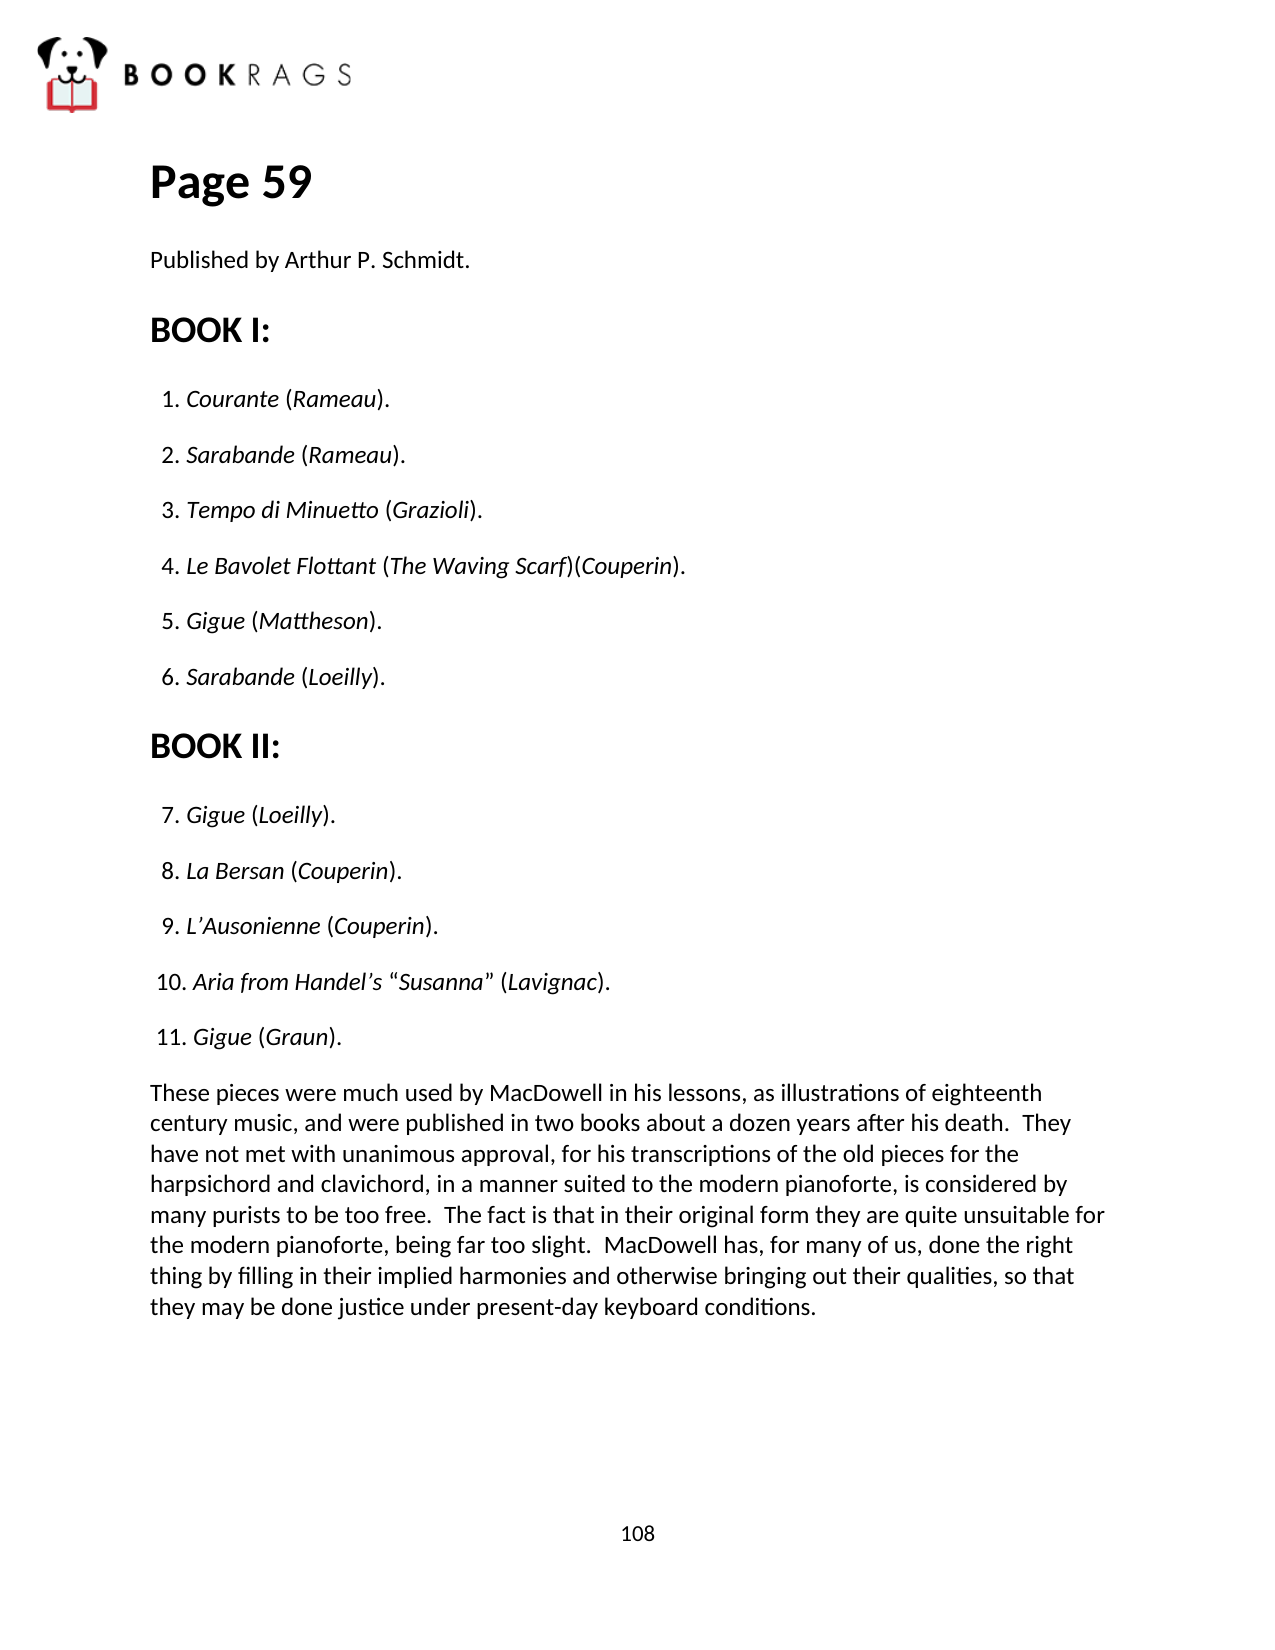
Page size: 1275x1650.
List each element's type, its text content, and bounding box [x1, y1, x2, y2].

text Page 59 [150, 150, 1125, 211]
text 4. Le Bavolet Flottant (The Waving Scarf)(Couperin). [150, 550, 1125, 580]
text 9. L’Ausonienne (Couperin). [150, 911, 1125, 941]
picture [37, 37, 351, 113]
text 2. Sarabande (Rameau). [150, 439, 1125, 469]
text 3. Tempo di Minuetto (Grazioli). [150, 494, 1125, 525]
text 8. La Bersan (Couperin). [150, 855, 1125, 886]
text These pieces were much used by MacDowell in his lessons, as illustrations of eighteenth century music, and were published in two books about a dozen years after his death. They have not met with unanimous approval, for his transcriptions of the old pieces for the harpsichord and clavichord, in a manner suited to the modern pianoforte, is considered by many purists to be too free. The fact is that in their original form they are quite unsuitable for the modern pianoforte, being far too slight. MacDowell has, for many of us, done the right thing by filling in their implied harmonies and otherwise bringing out their qualities, so that they may be done justice under present-day keyboard conditions. [150, 1077, 1125, 1321]
text BOOK II: [150, 722, 1125, 768]
text BOOK I: [150, 306, 1125, 352]
text Published by Arthur P. Schmidt. [150, 244, 1125, 275]
text 5. Gigue (Mattheson). [150, 605, 1125, 636]
text 10. Aria from Handel’s “Susanna” (Lavignac). [150, 966, 1125, 997]
text 1. Courante (Rameau). [150, 383, 1125, 414]
text 7. Gigue (Loeilly). [150, 799, 1125, 830]
text 11. Gigue (Graun). [150, 1022, 1125, 1052]
text 6. Sarabande (Loeilly). [150, 661, 1125, 691]
